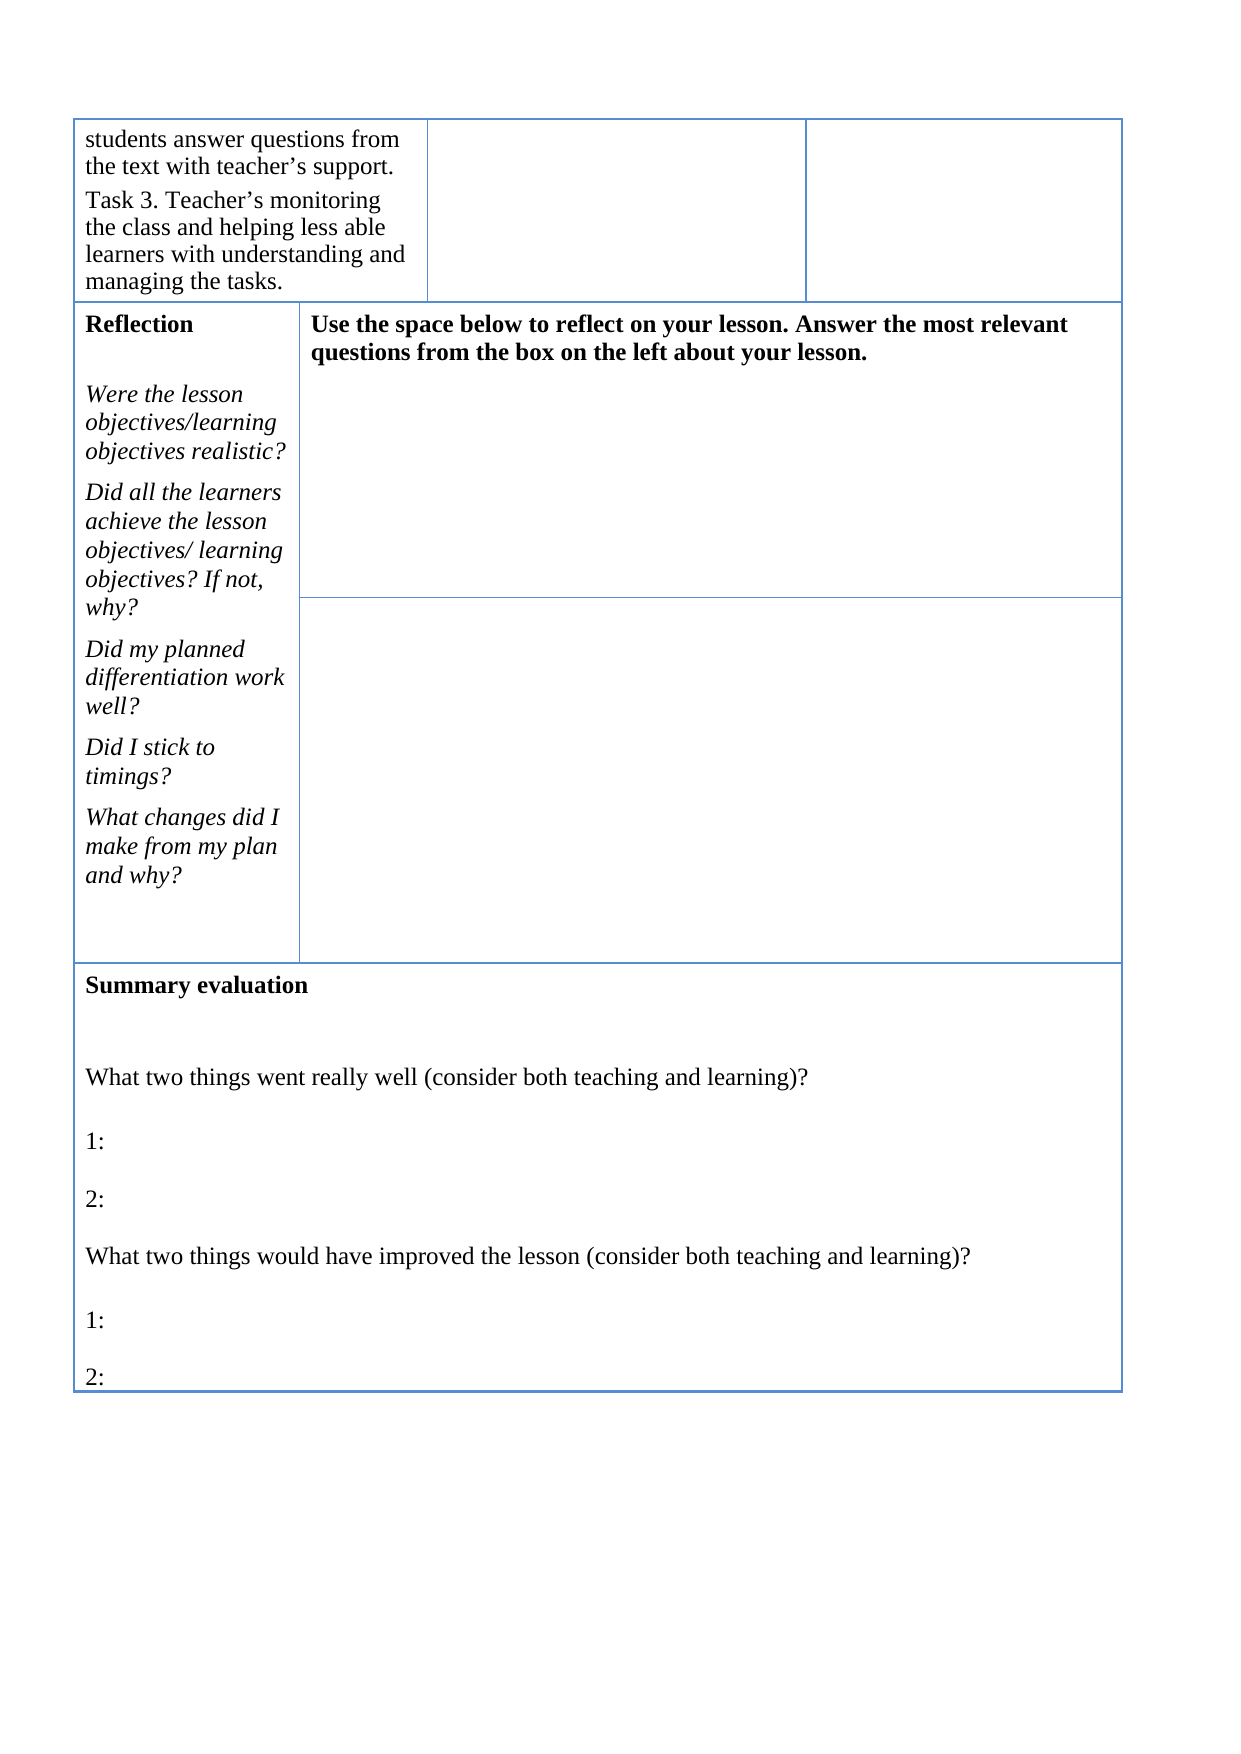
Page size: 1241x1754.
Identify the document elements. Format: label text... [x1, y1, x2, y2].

table_cell [300, 598, 1121, 962]
table_cell Reflection Were the lesson objectives/learning objectives realistic? Did all the learners achieve the lesson objectives/ learning objectives? If not, why? Did my planned differentiation work well? Did I stick to timings? What changes did I make from my plan and why? [75, 303, 299, 962]
table_cell Use the space below to reflect on your lesson. Answer the most relevant questions from the box on the left about your lesson. [300, 303, 1121, 597]
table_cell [807, 120, 1121, 301]
table_cell Summary evaluation What two things went really well (consider both teaching and learning)? 1: 2: What two things would have improved the lesson (consider both teaching and learning)? 1: 2: What have I learned from this lesson about the class or individuals that will inform my next lesson? [75, 964, 1121, 1390]
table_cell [75, 120, 427, 301]
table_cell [428, 120, 805, 301]
